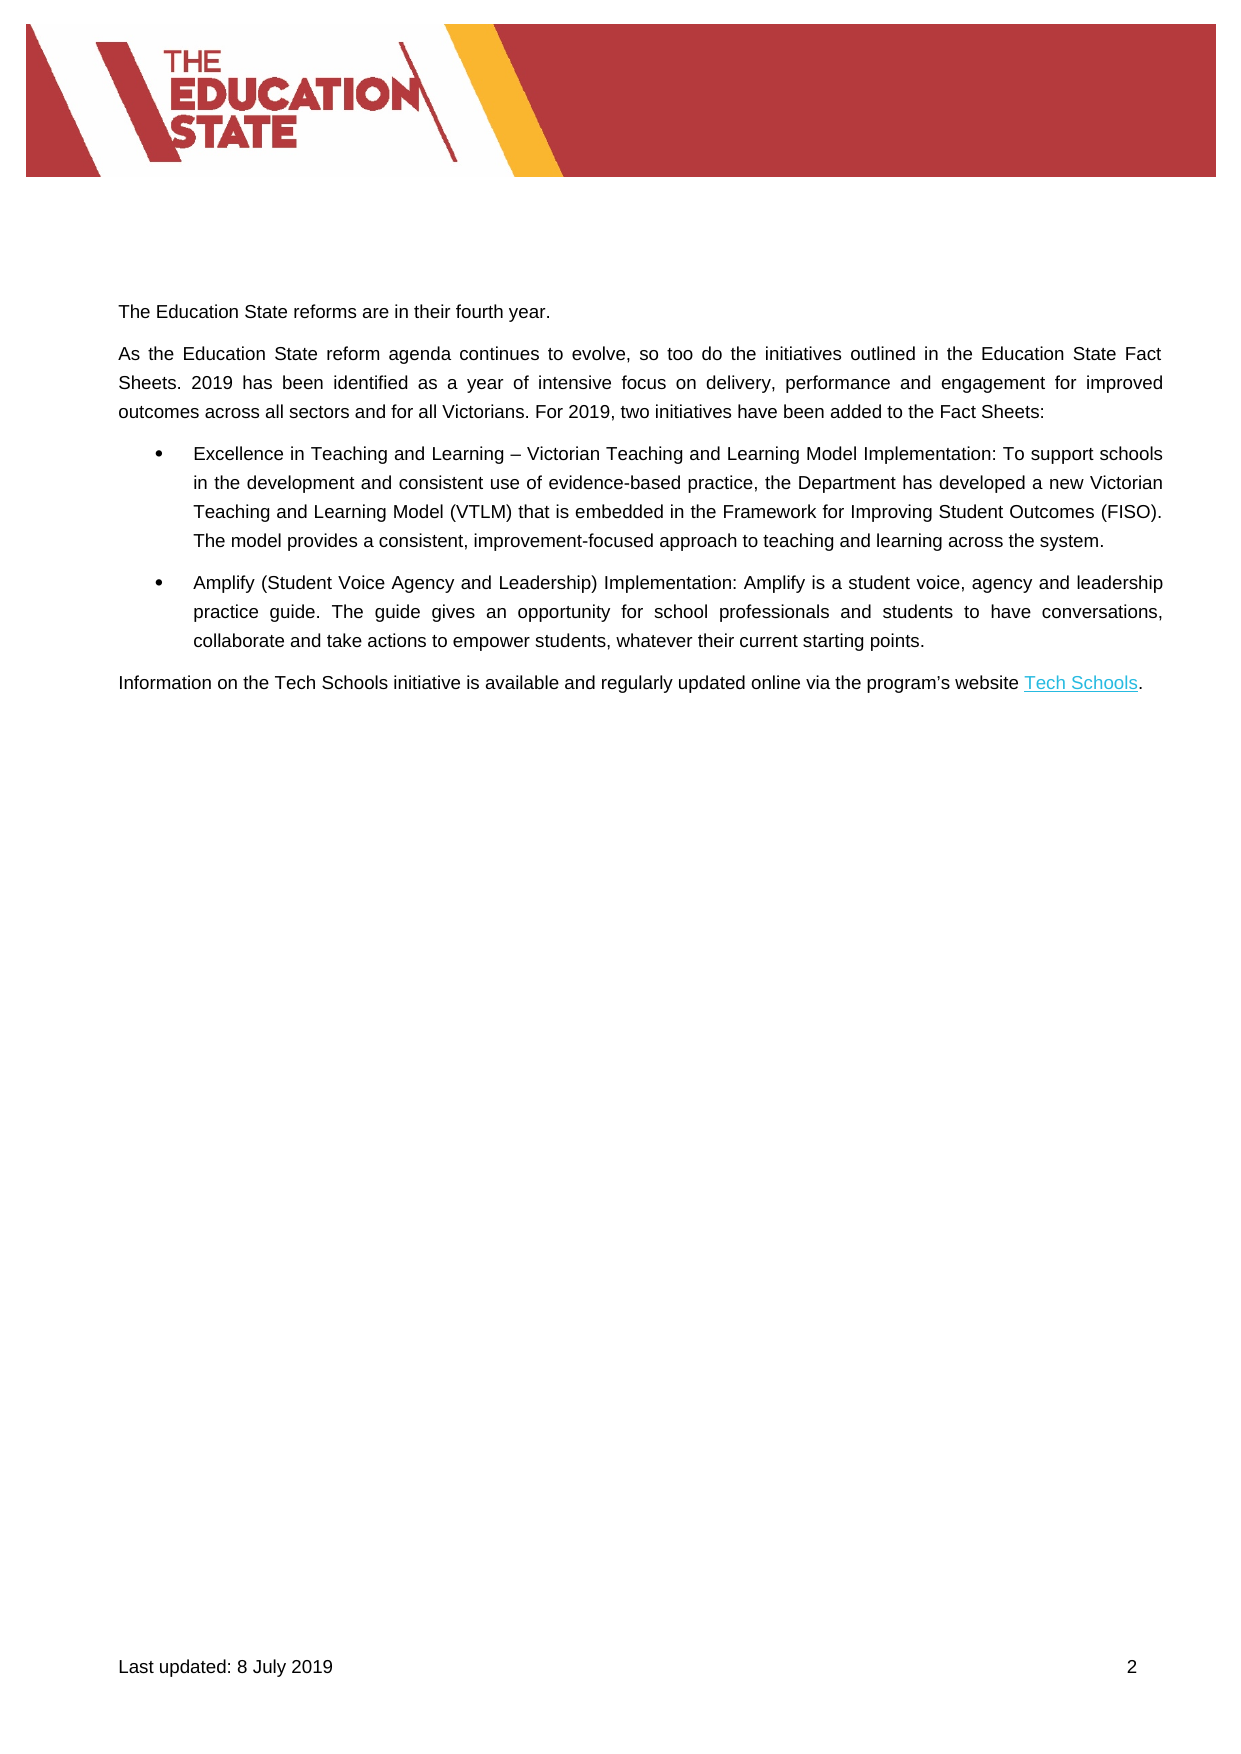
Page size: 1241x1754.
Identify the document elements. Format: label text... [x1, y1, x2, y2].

list Excellence in Teaching and Learning – Victorian Teaching and Learning Model Implementation: To support schools in the development and consistent use of evidence-based practice, the Department has developed a new Victorian Teaching and Learning Model (VTLM) that is embedded in the Framework for Improving Student Outcomes (FISO). The model provides a consistent, improvement-focused approach to teaching and learning across the system. [156, 437, 1163, 554]
picture [26, 24, 1216, 177]
text Information on the Tech Schools initiative is available and regularly updated online via the program’s website Tech Schools. [118, 666, 1163, 695]
list Amplify (Student Voice Agency and Leadership) Implementation: Amplify is a student voice, agency and leadership practice guide. The guide gives an opportunity for school professionals and students to have conversations, collaborate and take actions to empower students, whatever their current starting points. [156, 566, 1163, 654]
text As the Education State reform agenda continues to evolve, so too do the initiatives outlined in the Education State Fact Sheets. 2019 has been identified as a year of intensive focus on delivery, performance and engagement for improved outcomes across all sectors and for all Victorians. For 2019, two initiatives have been added to the Fact Sheets: [118, 337, 1163, 424]
text The Education State reforms are in their fourth year. [118, 295, 1163, 324]
